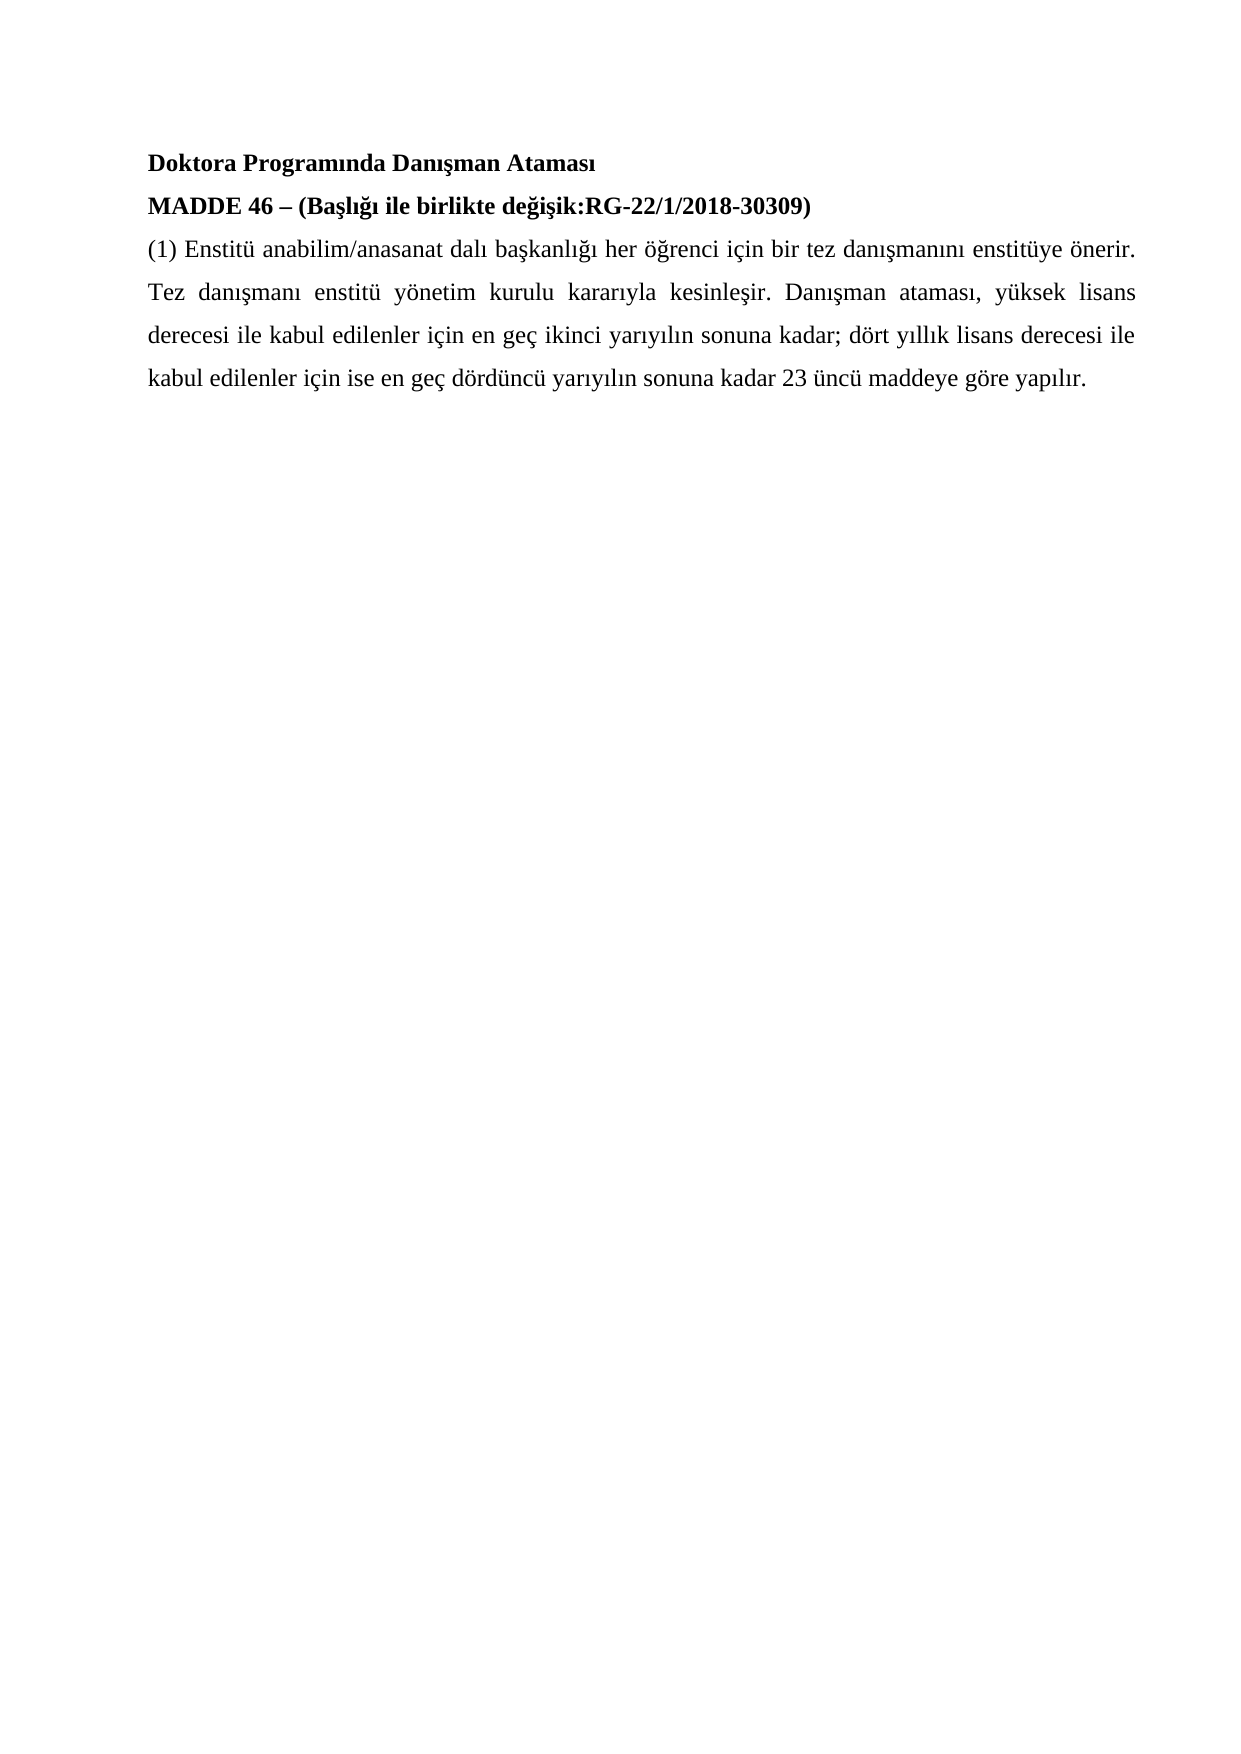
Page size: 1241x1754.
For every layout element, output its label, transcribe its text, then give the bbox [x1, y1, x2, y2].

text MADDE 46 – (Başlığı ile birlikte değişik:RG-22/1/2018-30309) [148, 191, 1137, 219]
text Doktora Programında Danışman Ataması [148, 148, 1137, 176]
text (1) Enstitü anabilim/anasanat dalı başkanlığı her öğrenci için bir tez danışmanını enstitüye önerir. Tez danışmanı enstitü yönetim kurulu kararıyla kesinleşir. Danışman ataması, yüksek lisans derecesi ile kabul edilenler için en geç ikinci yarıyılın sonuna kadar; dört yıllık lisans derecesi ile kabul edilenler için ise en geç dördüncü yarıyılın sonuna kadar 23 üncü maddeye göre yapılır. [148, 234, 1137, 392]
